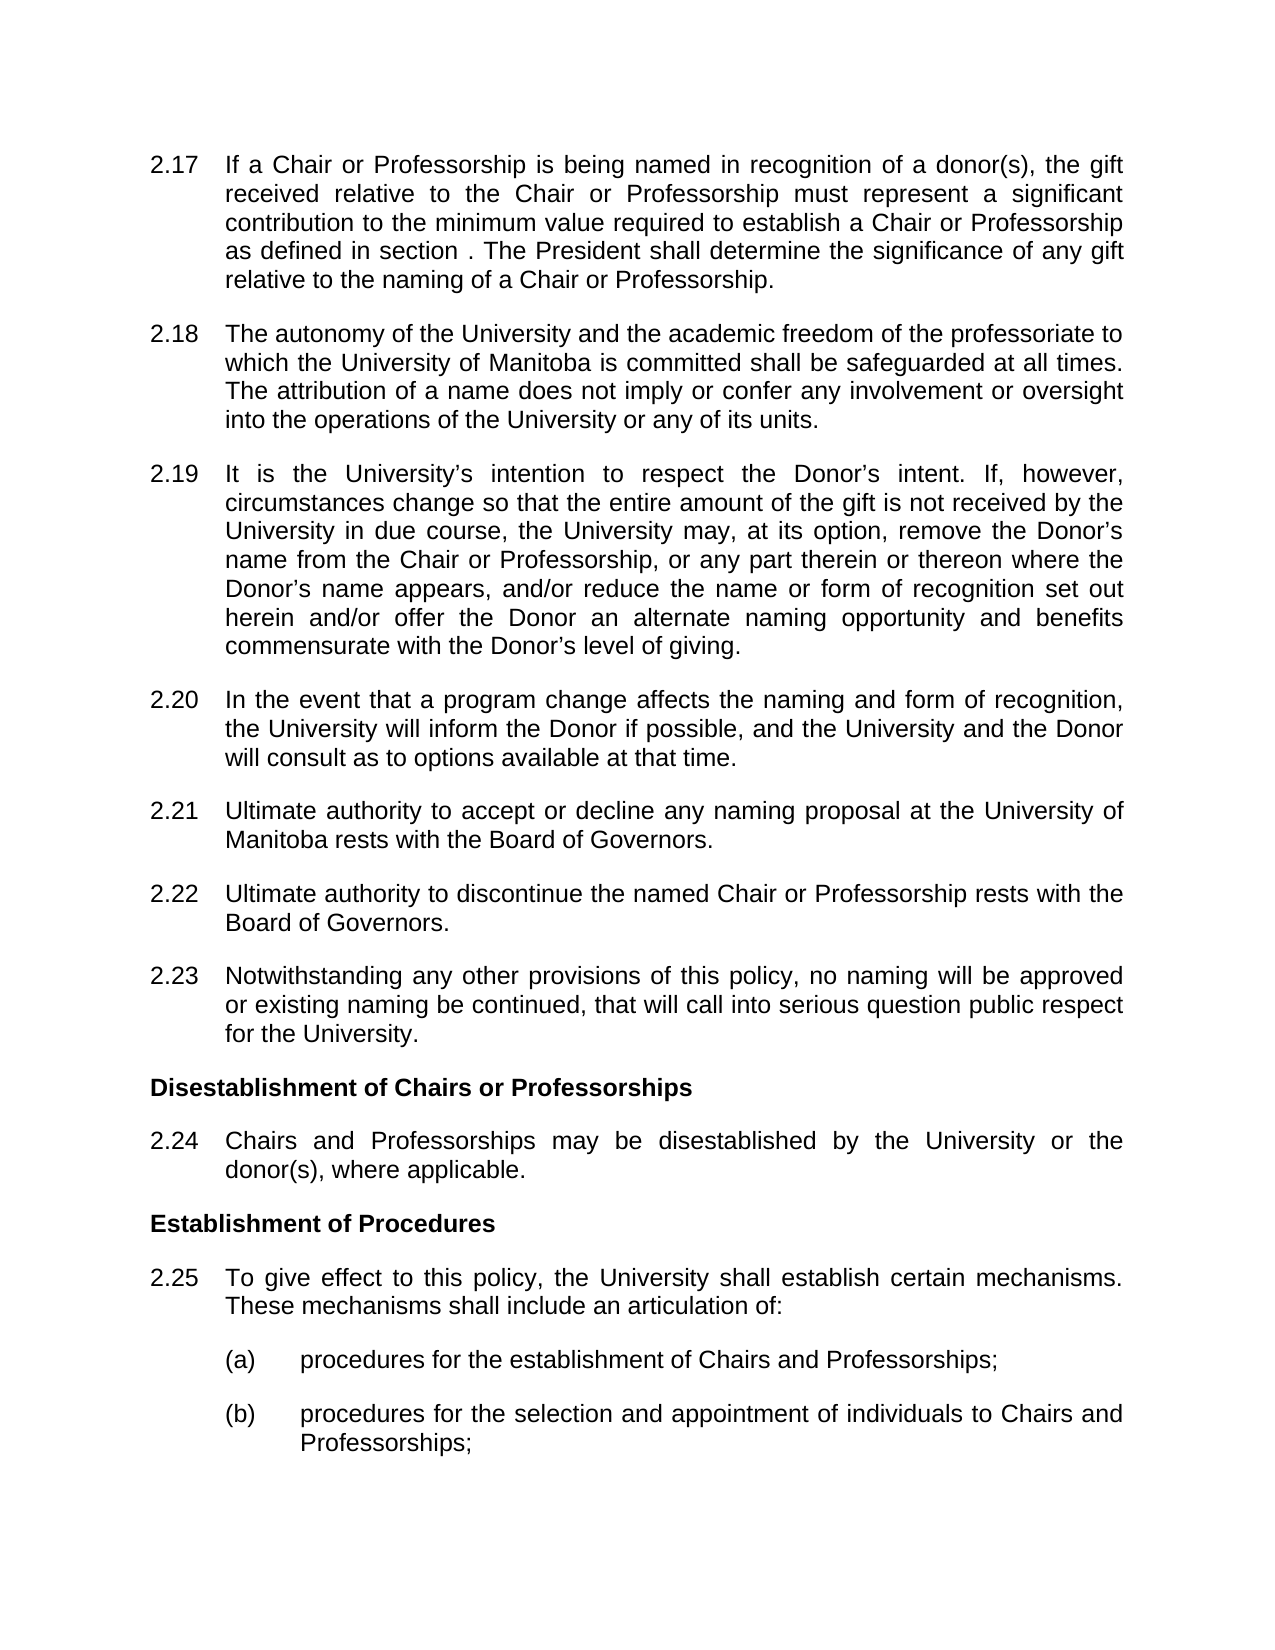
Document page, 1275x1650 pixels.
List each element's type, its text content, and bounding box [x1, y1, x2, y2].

subtitle To give effect to this policy, the University shall establish certain mechanisms. These mechanisms shall include an articulation of: [150, 1262, 1125, 1320]
subtitle procedures for the selection and appointment of individuals to Chairs and Professorships; [225, 1399, 1125, 1456]
subtitle If a Chair or Professorship is being named in recognition of a donor(s), the gift received relative to the Chair or Professorship must represent a significant contribution to the minimum value required to establish a Chair or Professorship as defined in section 2.10. The President shall determine the significance of any gift relative to the naming of a Chair or Professorship. [150, 150, 1125, 294]
subtitle In the event that a program change affects the naming and form of recognition, the University will inform the Donor if possible, and the University and the Donor will consult as to options available at that time. [150, 685, 1125, 771]
subtitle Ultimate authority to accept or decline any naming proposal at the University of Manitoba rests with the Board of Governors. [150, 796, 1125, 854]
subtitle It is the University’s intention to respect the Donor’s intent. If, however, circumstances change so that the entire amount of the gift is not received by the University in due course, the University may, at its option, remove the Donor’s name from the Chair or Professorship, or any part therein or thereon where the Donor’s name appears, and/or reduce the name or form of recognition set out herein and/or offer the Donor an alternate naming opportunity and benefits commensurate with the Donor’s level of giving. [150, 459, 1125, 660]
subtitle procedures for the establishment of Chairs and Professorships; [225, 1345, 1125, 1374]
subtitle Chairs and Professorships may be disestablished by the University or the donor(s), where applicable. [150, 1126, 1125, 1184]
subtitle Notwithstanding any other provisions of this policy, no naming will be approved or existing naming be continued, that will call into serious question public respect for the University. [150, 961, 1125, 1047]
title Disestablishment of Chairs or Professorships [150, 1072, 1125, 1101]
title Establishment of Procedures [150, 1209, 1125, 1237]
subtitle The autonomy of the University and the academic freedom of the professoriate to which the University of Manitoba is committed shall be safeguarded at all times. The attribution of a name does not imply or confer any involvement or oversight into the operations of the University or any of its units. [150, 319, 1125, 434]
subtitle Ultimate authority to discontinue the named Chair or Professorship rests with the Board of Governors. [150, 879, 1125, 936]
